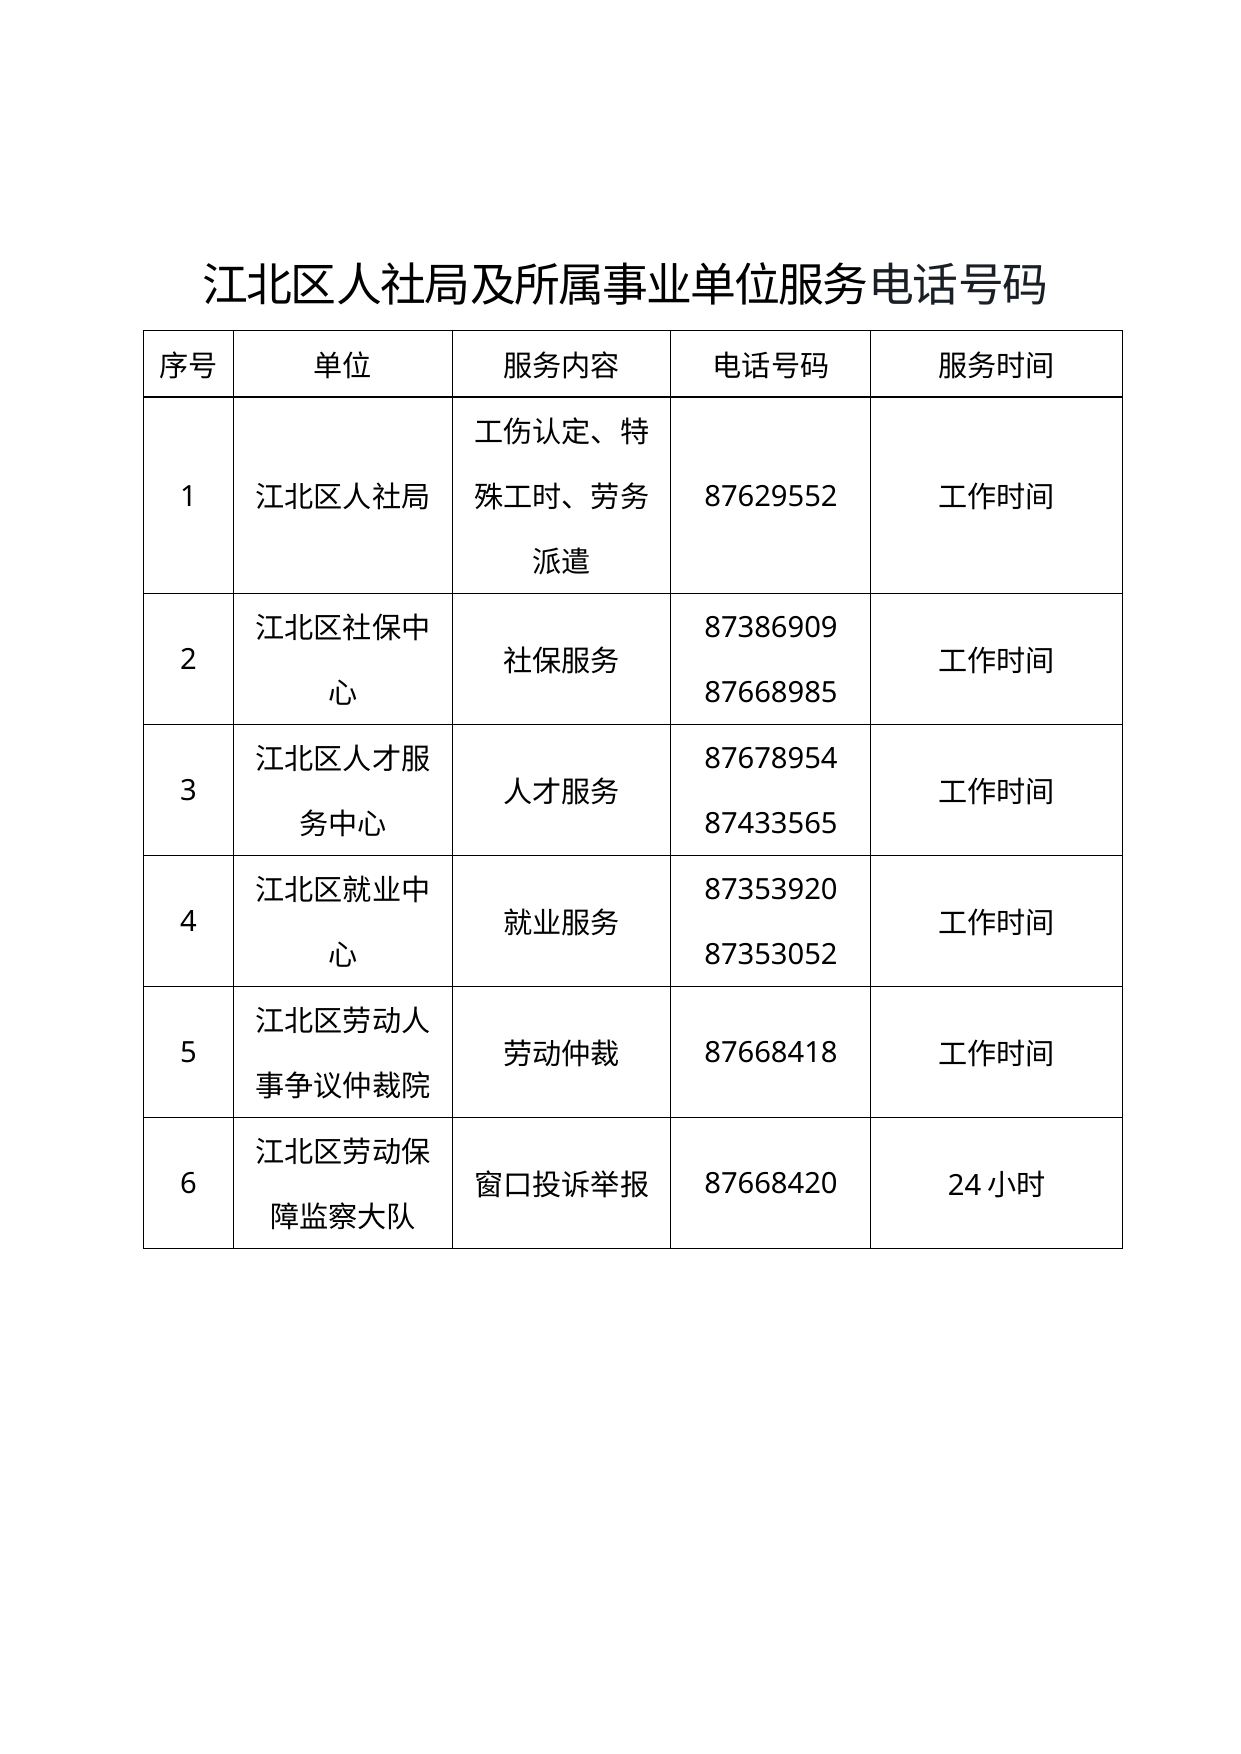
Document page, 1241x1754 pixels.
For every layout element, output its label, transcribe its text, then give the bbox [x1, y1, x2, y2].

table_cell 87668418 [671, 987, 870, 1117]
table_cell 工作时间 [871, 725, 1122, 854]
table_cell 工伤认定、特殊工时、劳务派遣 [453, 398, 670, 592]
table_cell 2 [144, 594, 233, 723]
table_cell 5 [144, 987, 233, 1117]
table_cell 4 [144, 856, 233, 986]
table_cell 24小时 [871, 1118, 1122, 1248]
table_cell 6 [144, 1118, 233, 1248]
table_cell 1 [144, 398, 233, 592]
table_cell 人才服务 [453, 725, 670, 854]
text 江北区人社局及所属事业单位服务电话号码 [165, 233, 1087, 330]
table_header 序号 [144, 331, 233, 396]
table_cell 87386909 87668985 [671, 594, 870, 723]
table_cell 工作时间 [871, 594, 1122, 723]
table_cell 87629552 [671, 398, 870, 592]
table_cell 江北区劳动保障监察大队 [234, 1118, 452, 1248]
table_header 电话号码 [671, 331, 870, 396]
table_cell 江北区人社局 [234, 398, 452, 592]
table_cell 工作时间 [871, 398, 1122, 592]
table_cell 社保服务 [453, 594, 670, 723]
table_cell 3 [144, 725, 233, 854]
table_cell 江北区劳动人事争议仲裁院 [234, 987, 452, 1117]
table_cell 87668420 [671, 1118, 870, 1248]
table_header 服务时间 [871, 331, 1122, 396]
table_cell 就业服务 [453, 856, 670, 986]
table_cell 窗口投诉举报 [453, 1118, 670, 1248]
table_cell 劳动仲裁 [453, 987, 670, 1117]
table_cell 工作时间 [871, 856, 1122, 986]
table_cell 江北区社保中心 [234, 594, 452, 723]
table_cell 工作时间 [871, 987, 1122, 1117]
table_cell 江北区就业中心 [234, 856, 452, 986]
table_header 单位 [234, 331, 452, 396]
table_header 服务内容 [453, 331, 670, 396]
table_cell 87353920 87353052 [671, 856, 870, 986]
table_cell 江北区人才服务中心 [234, 725, 452, 854]
table_cell 87678954 87433565 [671, 725, 870, 854]
